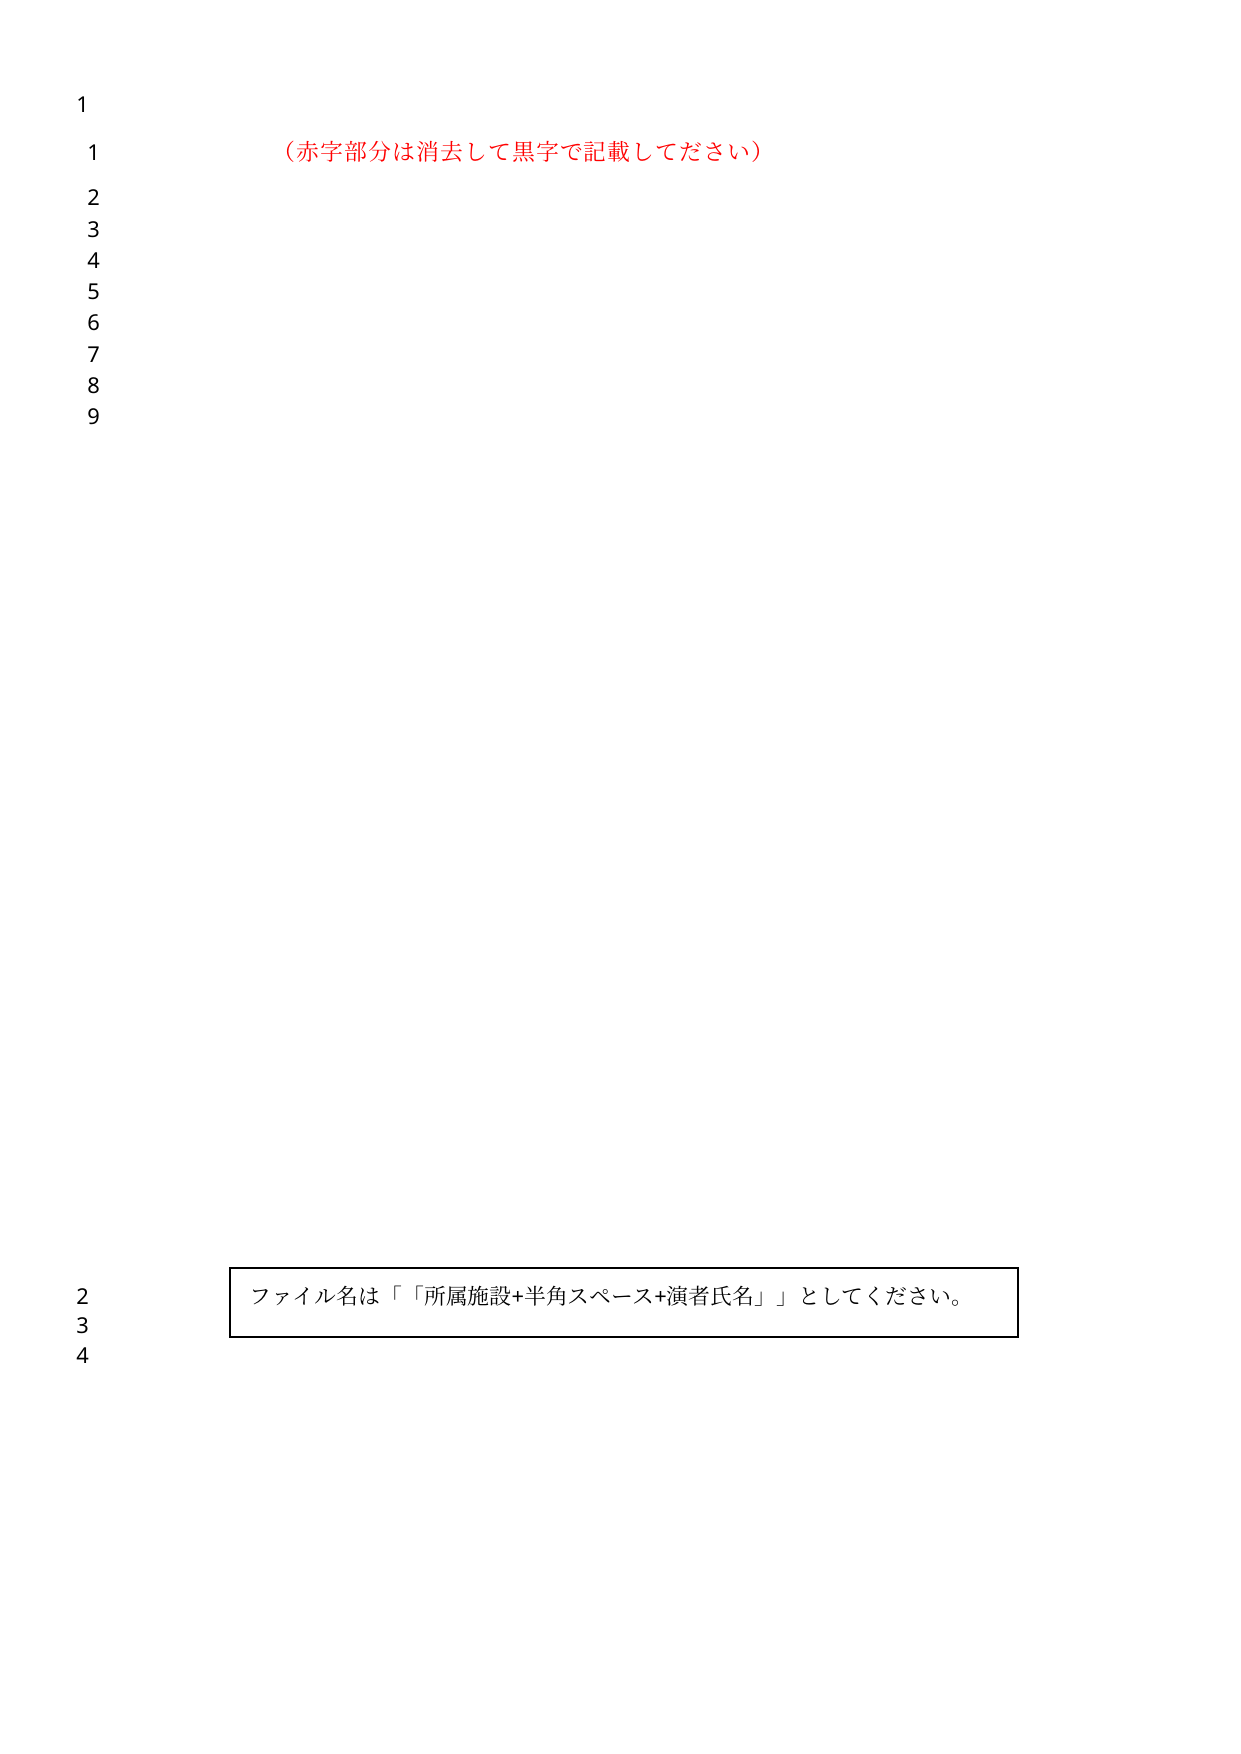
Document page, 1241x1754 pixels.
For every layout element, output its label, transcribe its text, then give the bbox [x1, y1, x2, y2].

text （赤字部分は消去して黒字で記載してださい） [129, 119, 1111, 182]
